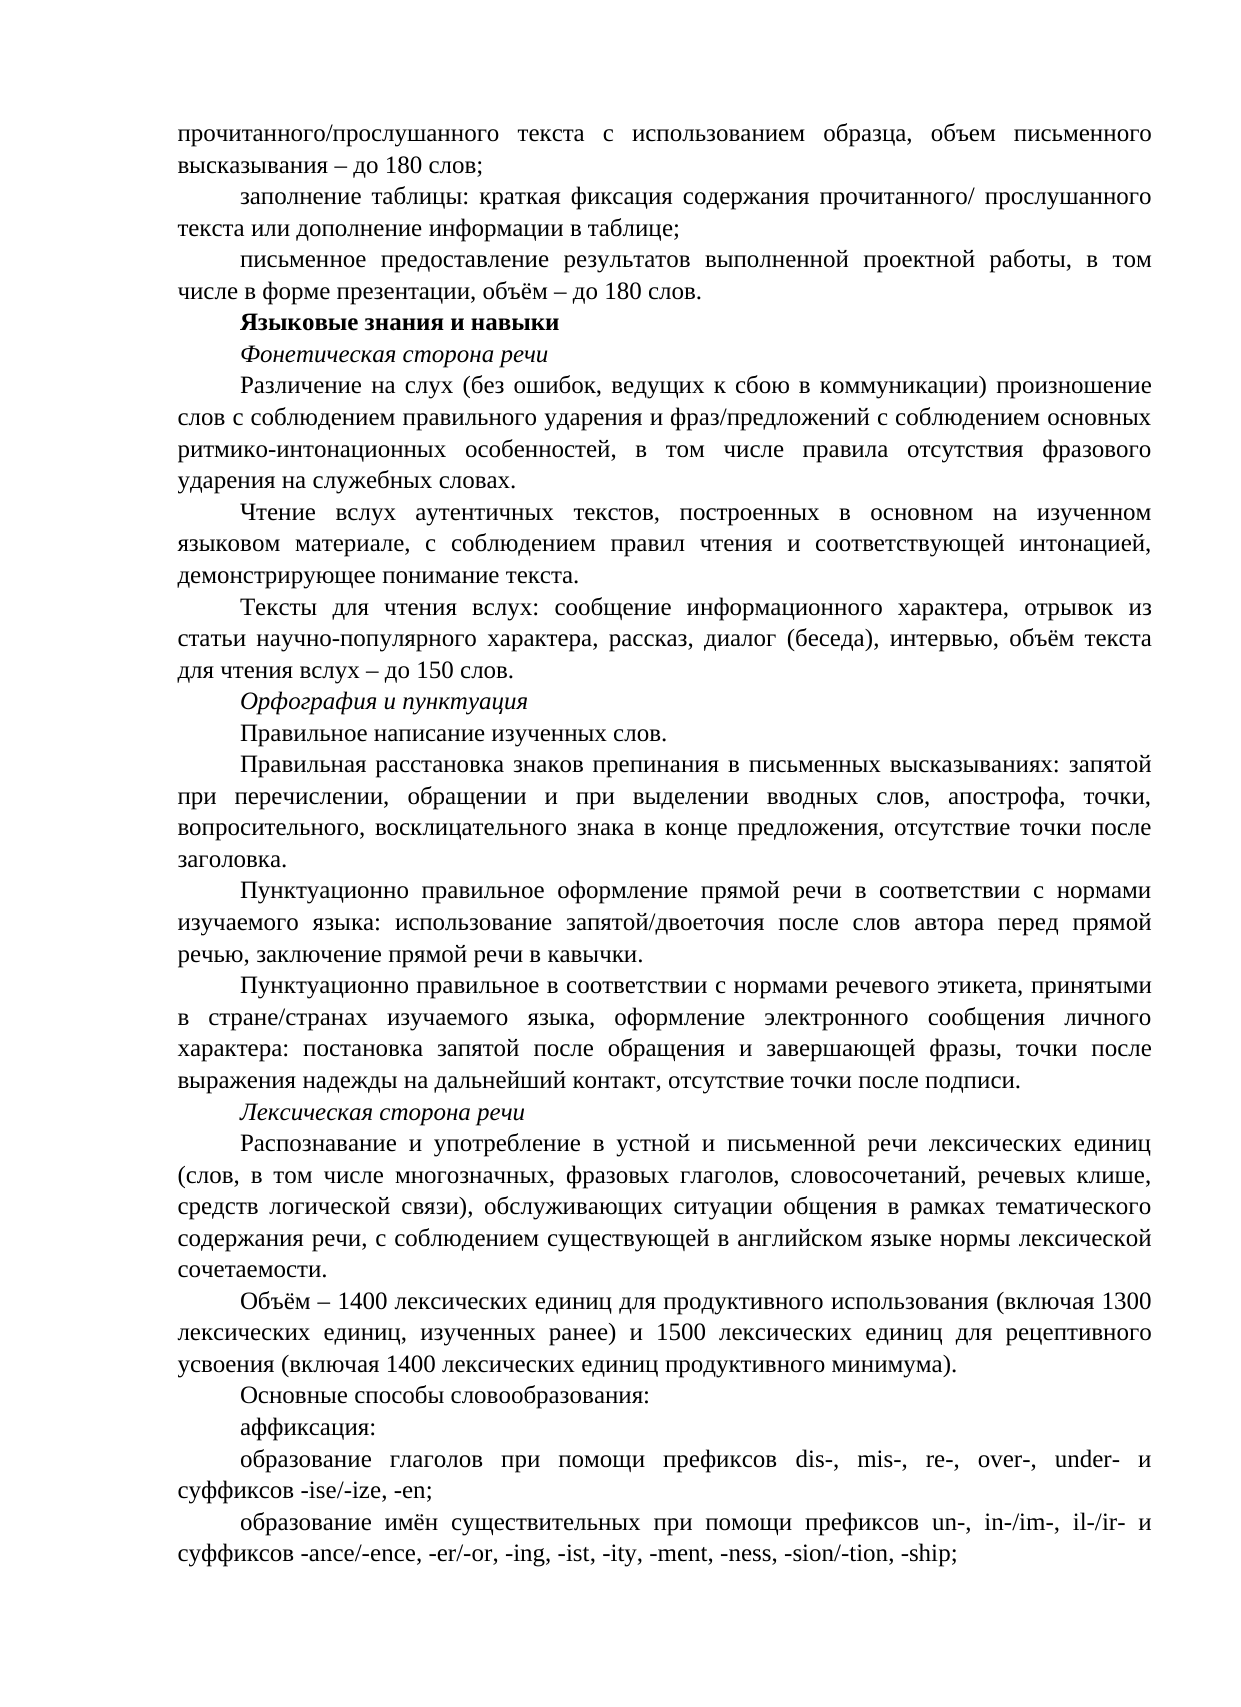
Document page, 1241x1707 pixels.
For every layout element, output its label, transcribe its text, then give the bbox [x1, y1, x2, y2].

text образование глаголов при помощи префиксов dis-, mis-, re-, over-, under- и суффиксов -ise/-ize, -en; [177, 1444, 1152, 1504]
text образование имён существительных при помощи префиксов un-, in-/im-, il-/ir- и суффиксов -ance/-ence, -er/-or, -ing, -ist, -ity, -ment, -ness, -sion/-tion, -ship; [177, 1507, 1152, 1567]
text Объём – 1400 лексических единиц для продуктивного использования (включая 1300 лексических единиц, изученных ранее) и 1500 лексических единиц для рецептивного усвоения (включая 1400 лексических единиц продуктивного минимума). [177, 1286, 1152, 1378]
text Правильная расстановка знаков препинания в письменных высказываниях: запятой при перечислении, обращении и при выделении вводных слов, апострофа, точки, вопросительного, восклицательного знака в конце предложения, отсутствие точки после заголовка. [177, 749, 1152, 873]
text аффиксация: [177, 1412, 1152, 1441]
text Пунктуационно правильное оформление прямой речи в соответствии с нормами изучаемого языка: использование запятой/двоеточия после слов автора перед прямой речью, заключение прямой речи в кавычки. [177, 876, 1152, 967]
text Тексты для чтения вслух: сообщение информационного характера, отрывок из статьи научно-популярного характера, рассказ, диалог (беседа), интервью, объём текста для чтения вслух – до 150 слов. [177, 592, 1152, 683]
text заполнение таблицы: краткая фиксация содержания прочитанного/ прослушанного текста или дополнение информации в таблице; [177, 181, 1152, 242]
text Пунктуационно правильное в соответствии с нормами речевого этикета, принятыми в стране/странах изучаемого языка, оформление электронного сообщения личного характера: постановка запятой после обращения и завершающей фразы, точки после выражения надежды на дальнейший контакт, отсутствие точки после подписи. [177, 970, 1152, 1094]
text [177, 118, 1152, 178]
text Языковые знания и навыки [177, 307, 1152, 336]
text Правильное написание изученных слов. [177, 718, 1152, 747]
text Чтение вслух аутентичных текстов, построенных в основном на изученном языковом материале, с соблюдением правил чтения и соответствующей интонацией, демонстрирующее понимание текста. [177, 497, 1152, 589]
text Лексическая сторона речи [177, 1097, 1152, 1125]
text письменное предоставление результатов выполненной проектной работы, в том числе в форме презентации, объём – до 180 слов. [177, 244, 1152, 305]
text Различение на слух (без ошибок, ведущих к сбою в коммуникации) произношение слов с соблюдением правильного ударения и фраз/предложений с соблюдением основных ритмико-интонационных особенностей, в том числе правила отсутствия фразового ударения на служебных словах. [177, 371, 1152, 494]
text Фонетическая сторона речи [177, 339, 1152, 368]
text Орфография и пунктуация [177, 686, 1152, 715]
text Распознавание и употребление в устной и письменной речи лексических единиц (слов, в том числе многозначных, фразовых глаголов, словосочетаний, речевых клише, средств логической связи), обслуживающих ситуации общения в рамках тематического содержания речи, с соблюдением существующей в английском языке нормы лексической сочетаемости. [177, 1128, 1152, 1283]
text Основные способы словообразования: [177, 1381, 1152, 1409]
